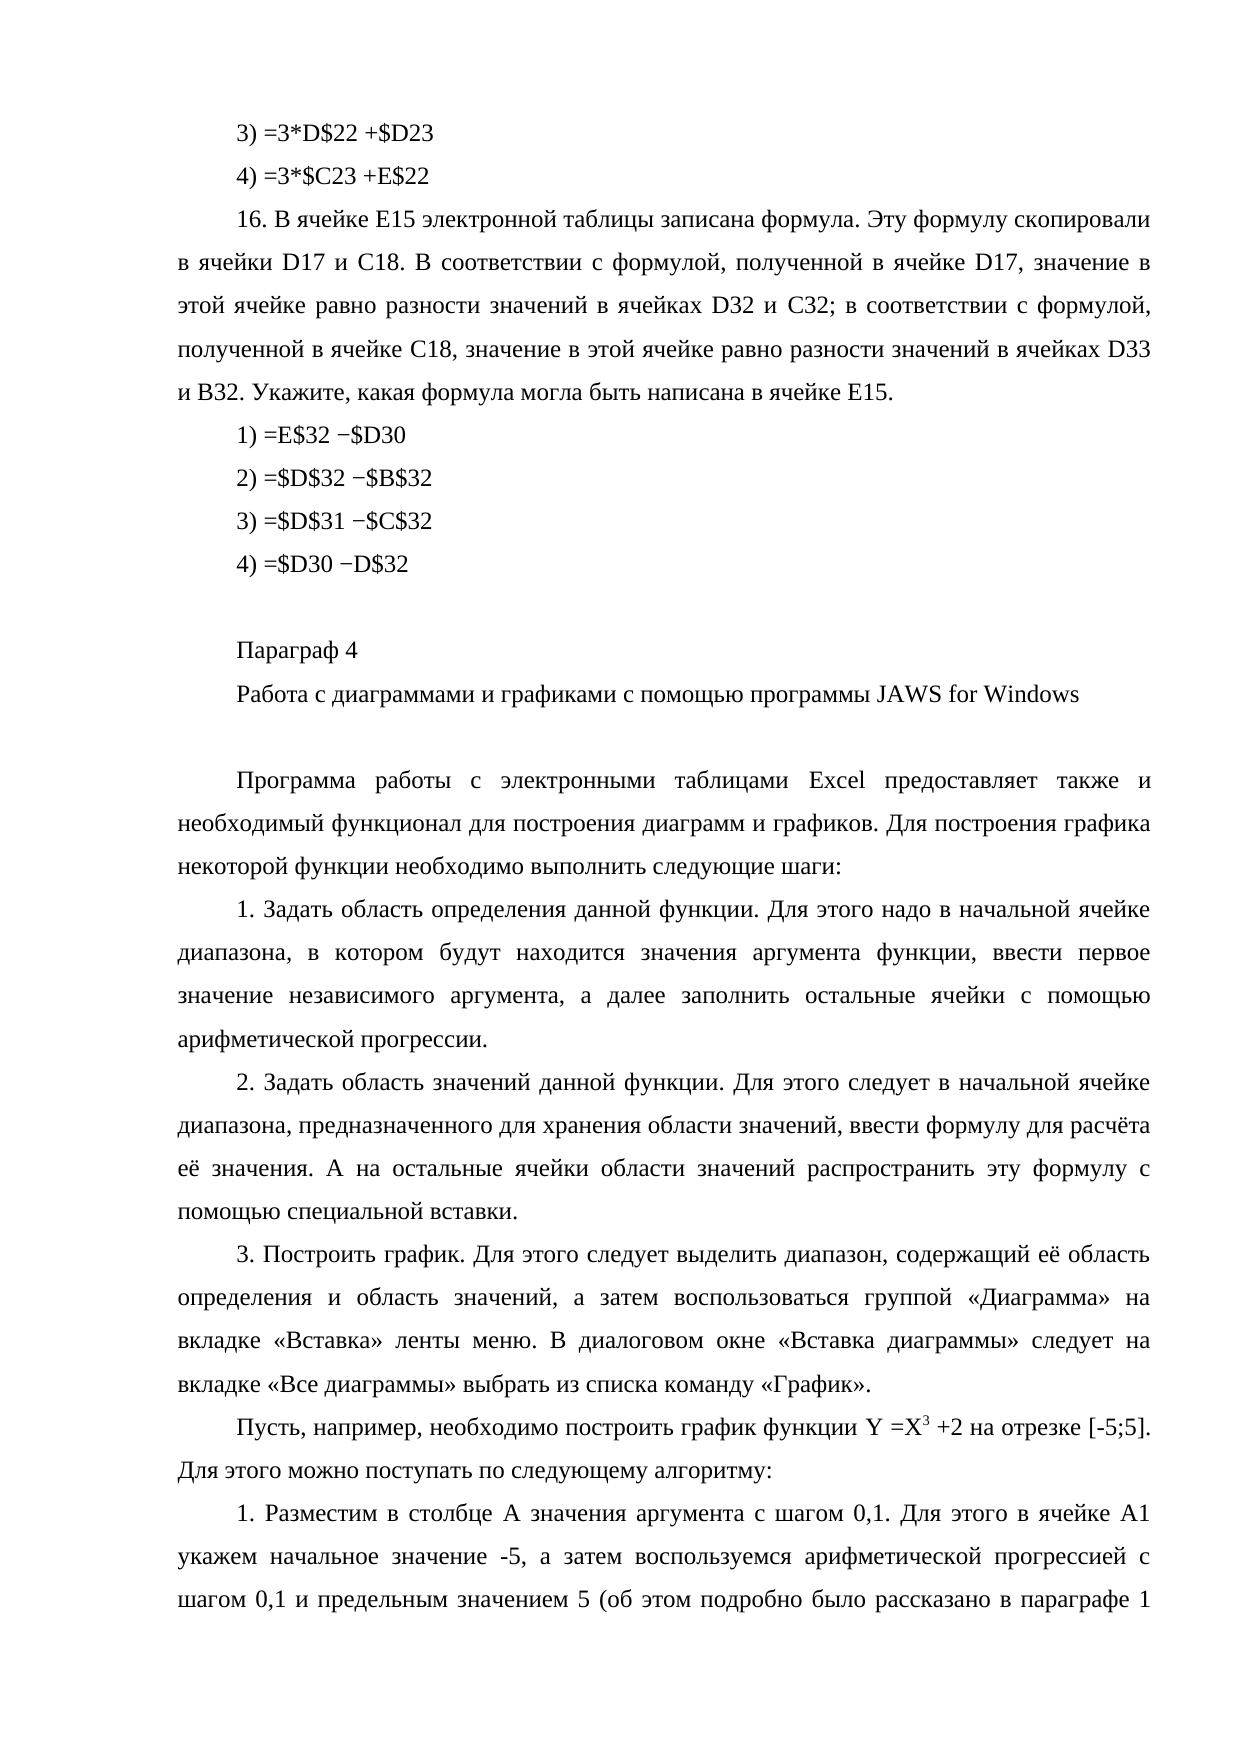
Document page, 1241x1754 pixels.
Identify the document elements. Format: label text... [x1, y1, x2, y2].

text 2) =$D$32 −$B$32 [177, 463, 1152, 492]
text Работа с диаграммами и графиками с помощью программы JAWS for Windows [177, 679, 1152, 707]
text 16. В ячейке Е15 электронной таблицы записана формула. Эту формулу скопировали в ячейки D17 и C18. В соответствии с формулой, полученной в ячейке D17, значение в этой ячейке равно разности значений в ячейках D32 и C32; в соответствии с формулой, полученной в ячейке C18, значение в этой ячейке равно разности значений в ячейках D33 и B32. Укажите, какая формула могла быть написана в ячейке Е15. [177, 204, 1152, 406]
text Программа работы с электронными таблицами Excel предоставляет также и необходимый функционал для построения диаграмм и графиков. Для построения графика некоторой функции необходимо выполнить следующие шаги: [177, 765, 1152, 880]
text 1. Задать область определения данной функции. Для этого надо в начальной ячейке диапазона, в котором будут находится значения аргумента функции, ввести первое значение независимого аргумента, а далее заполнить остальные ячейки с помощью арифметической прогрессии. [177, 894, 1152, 1052]
text 4) =$D30 −D$32 [177, 549, 1152, 578]
text Параграф 4 [177, 636, 1152, 664]
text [177, 1498, 1152, 1613]
text 3. Построить график. Для этого следует выделить диапазон, содержащий её область определения и область значений, а затем воспользоваться группой «Диаграмма» на вкладке «Вставка» ленты меню. В диалоговом окне «Вставка диаграммы» следует на вкладке «Все диаграммы» выбрать из списка команду «График». [177, 1239, 1152, 1397]
text 3) =3*D$22 +$D23 [177, 118, 1152, 147]
text 1) =Е$32 −$D30 [177, 420, 1152, 449]
text Пусть, например, необходимо построить график функции Y =X3 +2 на отрезке [-5;5]. Для этого можно поступать по следующему алгоритму: [177, 1412, 1152, 1484]
text 2. Задать область значений данной функции. Для этого следует в начальной ячейке диапазона, предназначенного для хранения области значений, ввести формулу для расчёта её значения. А на остальные ячейки области значений распространить эту формулу с помощью специальной вставки. [177, 1067, 1152, 1225]
text 3) =$D$31 −$C$32 [177, 506, 1152, 535]
text 4) =3*$C23 +E$22 [177, 161, 1152, 190]
